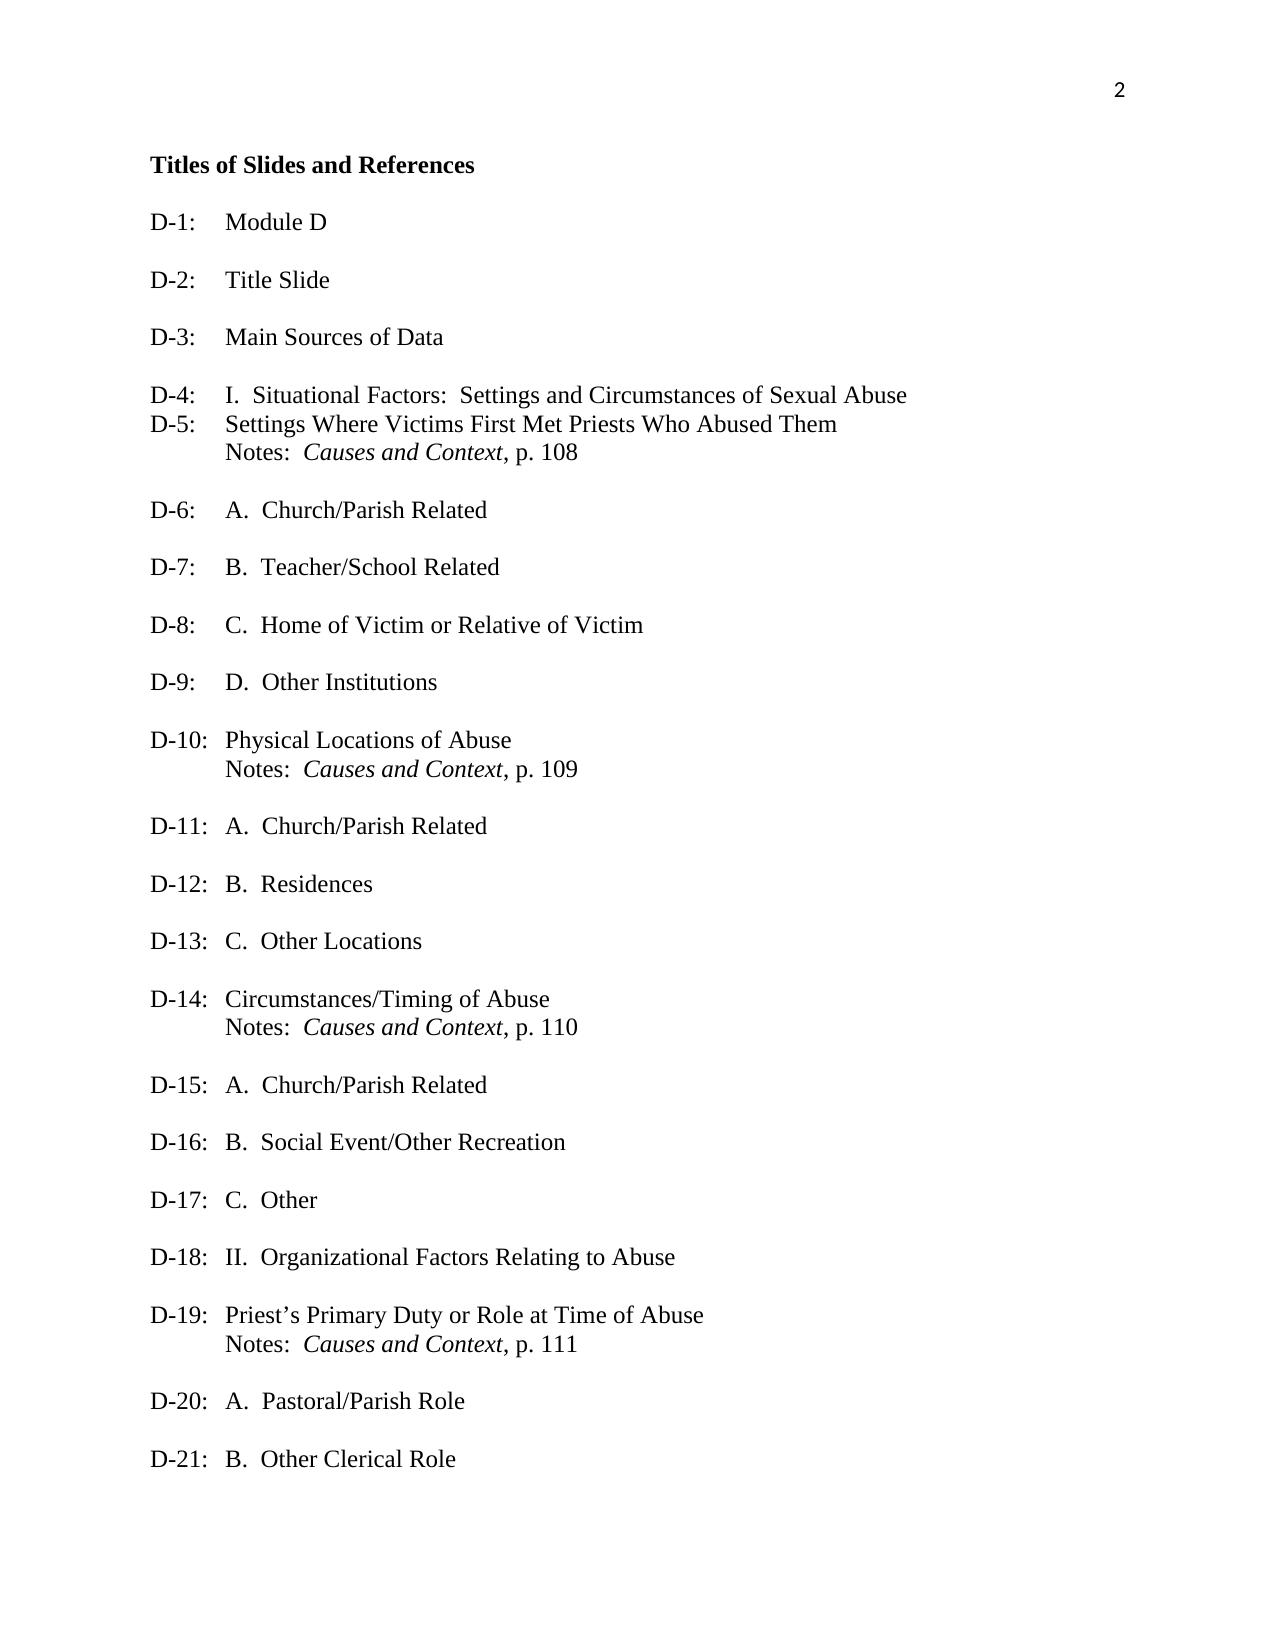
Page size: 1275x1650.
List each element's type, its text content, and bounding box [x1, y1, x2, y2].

text D-4: I. Situational Factors: Settings and Circumstances of Sexual Abuse [150, 380, 1125, 409]
text D-3: Main Sources of Data [150, 322, 1125, 351]
text Notes: Causes and Context, p. 110 [150, 1012, 1125, 1041]
text D-1: Module D [150, 207, 1125, 236]
text D-17: C. Other [150, 1185, 1125, 1214]
text D-12: B. Residences [150, 869, 1125, 897]
text D-8: C. Home of Victim or Relative of Victim [150, 610, 1125, 639]
text D-9: D. Other Institutions [150, 667, 1125, 696]
text D-13: C. Other Locations [150, 926, 1125, 955]
text D-7: B. Teacher/School Related [150, 552, 1125, 581]
text D-2: Title Slide [150, 265, 1125, 294]
text D-21: B. Other Clerical Role [150, 1444, 1125, 1472]
text D-19: Priest’s Primary Duty or Role at Time of Abuse [150, 1300, 1125, 1329]
text D-10: Physical Locations of Abuse [150, 725, 1125, 754]
text D-15: A. Church/Parish Related [150, 1070, 1125, 1099]
text D-14: Circumstances/Timing of Abuse [150, 984, 1125, 1012]
text D-18: II. Organizational Factors Relating to Abuse [150, 1242, 1125, 1271]
text D-5: Settings Where Victims First Met Priests Who Abused Them [150, 409, 1125, 437]
text D-6: A. Church/Parish Related [150, 495, 1125, 524]
text Notes: Causes and Context, p. 111 [150, 1329, 1125, 1357]
text D-20: A. Pastoral/Parish Role [150, 1386, 1125, 1415]
text Notes: Causes and Context, p. 108 [150, 437, 1125, 466]
text D-16: B. Social Event/Other Recreation [150, 1127, 1125, 1156]
text D-11: A. Church/Parish Related [150, 811, 1125, 840]
text Titles of Slides and References [150, 150, 1125, 179]
text Notes: Causes and Context, p. 109 [150, 754, 1125, 782]
